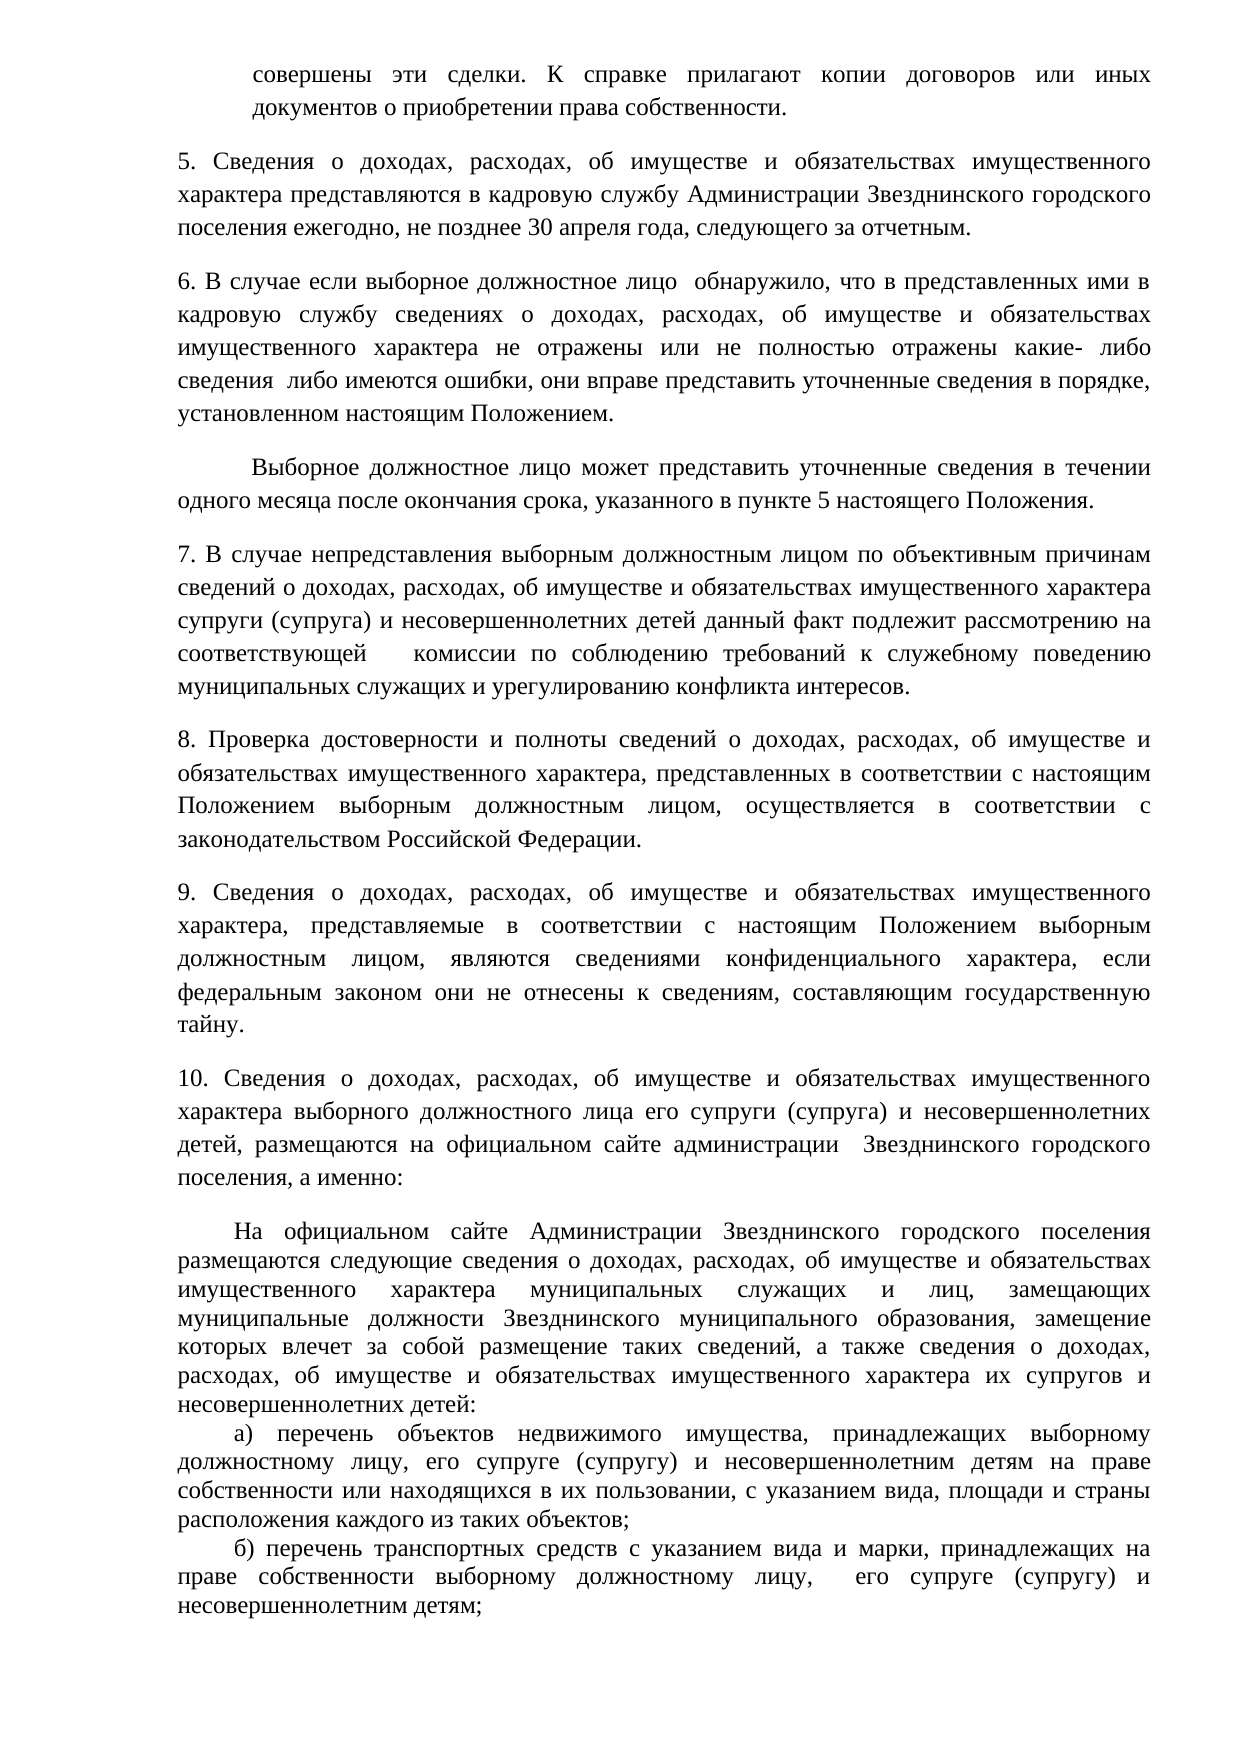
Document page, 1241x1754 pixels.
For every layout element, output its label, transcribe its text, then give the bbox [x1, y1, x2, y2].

text а) перечень объектов недвижимого имущества, принадлежащих выборному должностному лицу, его супруге (супругу) и несовершеннолетним детям на праве собственности или находящихся в их пользовании, с указанием вида, площади и страны расположения каждого из таких объектов; [177, 1418, 1152, 1533]
text На официальном сайте Администрации Звезднинского городского поселения размещаются следующие сведения о доходах, расходах, об имуществе и обязательствах имущественного характера муниципальных служащих и лиц, замещающих муниципальные должности Звезднинского муниципального образования, замещение которых влечет за собой размещение таких сведений, а также сведения о доходах, расходах, об имуществе и обязательствах имущественного характера их супругов и несовершеннолетних детей: [177, 1216, 1152, 1418]
text 5. Сведения о доходах, расходах, об имуществе и обязательствах имущественного характера представляются в кадровую службу Администрации Звезднинского городского поселения ежегодно, не позднее 30 апреля года, следующего за отчетным. [177, 146, 1152, 241]
text 10. Сведения о доходах, расходах, об имуществе и обязательствах имущественного характера выборного должностного лица его супруги (супруга) и несовершеннолетних детей, размещаются на официальном сайте администрации Звезднинского городского поселения, а именно: [177, 1063, 1152, 1191]
text 9. Сведения о доходах, расходах, об имуществе и обязательствах имущественного характера, представляемые в соответствии с настоящим Положением выборным должностным лицом, являются сведениями конфиденциального характера, если федеральным законом они не отнесены к сведениям, составляющим государственную тайну. [177, 877, 1152, 1038]
text 8. Проверка достоверности и полноты сведений о доходах, расходах, об имуществе и обязательствах имущественного характера, представленных в соответствии с настоящим Положением выборным должностным лицом, осуществляется в соответствии с законодательством Российской Федерации. [177, 724, 1152, 852]
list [252, 59, 1152, 121]
text б) перечень транспортных средств с указанием вида и марки, принадлежащих на праве собственности выборному должностному лицу, его супруге (супругу) и несовершеннолетним детям; [177, 1533, 1152, 1619]
text 6. В случае если выборное должностное лицо обнаружило, что в представленных ими в кадровую службу сведениях о доходах, расходах, об имуществе и обязательствах имущественного характера не отражены или не полностью отражены какие- либо сведения либо имеются ошибки, они вправе представить уточненные сведения в порядке, установленном настоящим Положением. [177, 266, 1152, 427]
text Выборное должностное лицо может представить уточненные сведения в течении одного месяца после окончания срока, указанного в пункте 5 настоящего Положения. [177, 452, 1152, 513]
text 7. В случае непредставления выборным должностным лицом по объективным причинам сведений о доходах, расходах, об имуществе и обязательствах имущественного характера супруги (супруга) и несовершеннолетних детей данный факт подлежит рассмотрению на соответствующей комиссии по соблюдению требований к служебному поведению муниципальных служащих и урегулированию конфликта интересов. [177, 539, 1152, 699]
